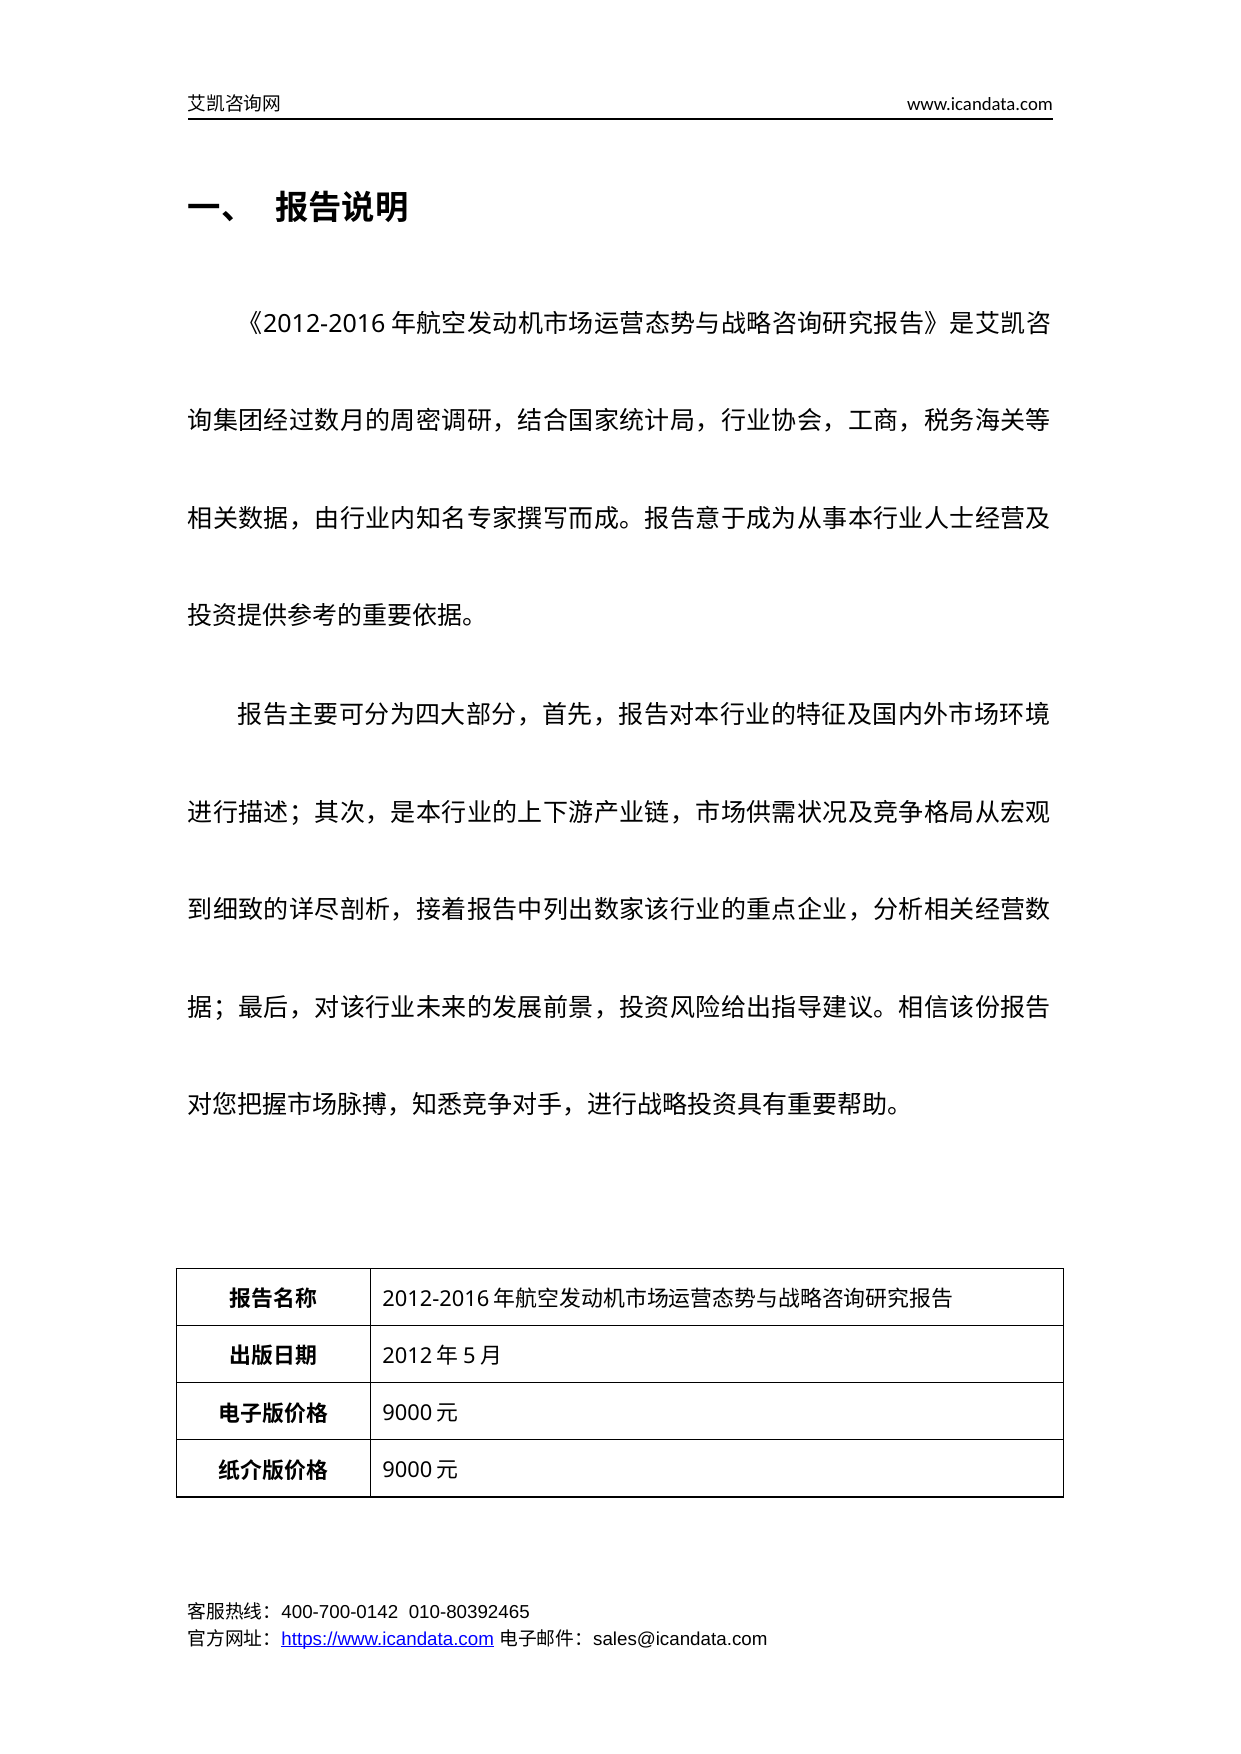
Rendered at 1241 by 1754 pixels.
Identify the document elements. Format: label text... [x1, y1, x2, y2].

table_cell 纸介版价格 [177, 1440, 370, 1496]
text 《2012-2016年航空发动机市场运营态势与战略咨询研究报告》是艾凯咨询集团经过数月的周密调研，结合国家统计局，行业协会，工商，税务海关等相关数据，由行业内知名专家撰写而成。报告意于成为从事本行业人士经营及投资提供参考的重要依据。 [187, 289, 1053, 646]
table_cell 9000元 [371, 1440, 1063, 1496]
table_cell 电子版价格 [177, 1383, 370, 1439]
text 报告主要可分为四大部分，首先，报告对本行业的特征及国内外市场环境进行描述；其次，是本行业的上下游产业链，市场供需状况及竞争格局从宏观到细致的详尽剖析，接着报告中列出数家该行业的重点企业，分析相关经营数据；最后，对该行业未来的发展前景，投资风险给出指导建议。相信该份报告对您把握市场脉搏，知悉竞争对手，进行战略投资具有重要帮助。 [187, 681, 1053, 1136]
table_header 报告名称 [177, 1269, 370, 1325]
table_header 2012-2016年航空发动机市场运营态势与战略咨询研究报告 [371, 1269, 1063, 1325]
subtitle 报告说明 [187, 172, 1053, 237]
table_cell 9000元 [371, 1383, 1063, 1439]
table_cell 出版日期 [177, 1326, 370, 1382]
table_cell 2012年5月 [371, 1326, 1063, 1382]
